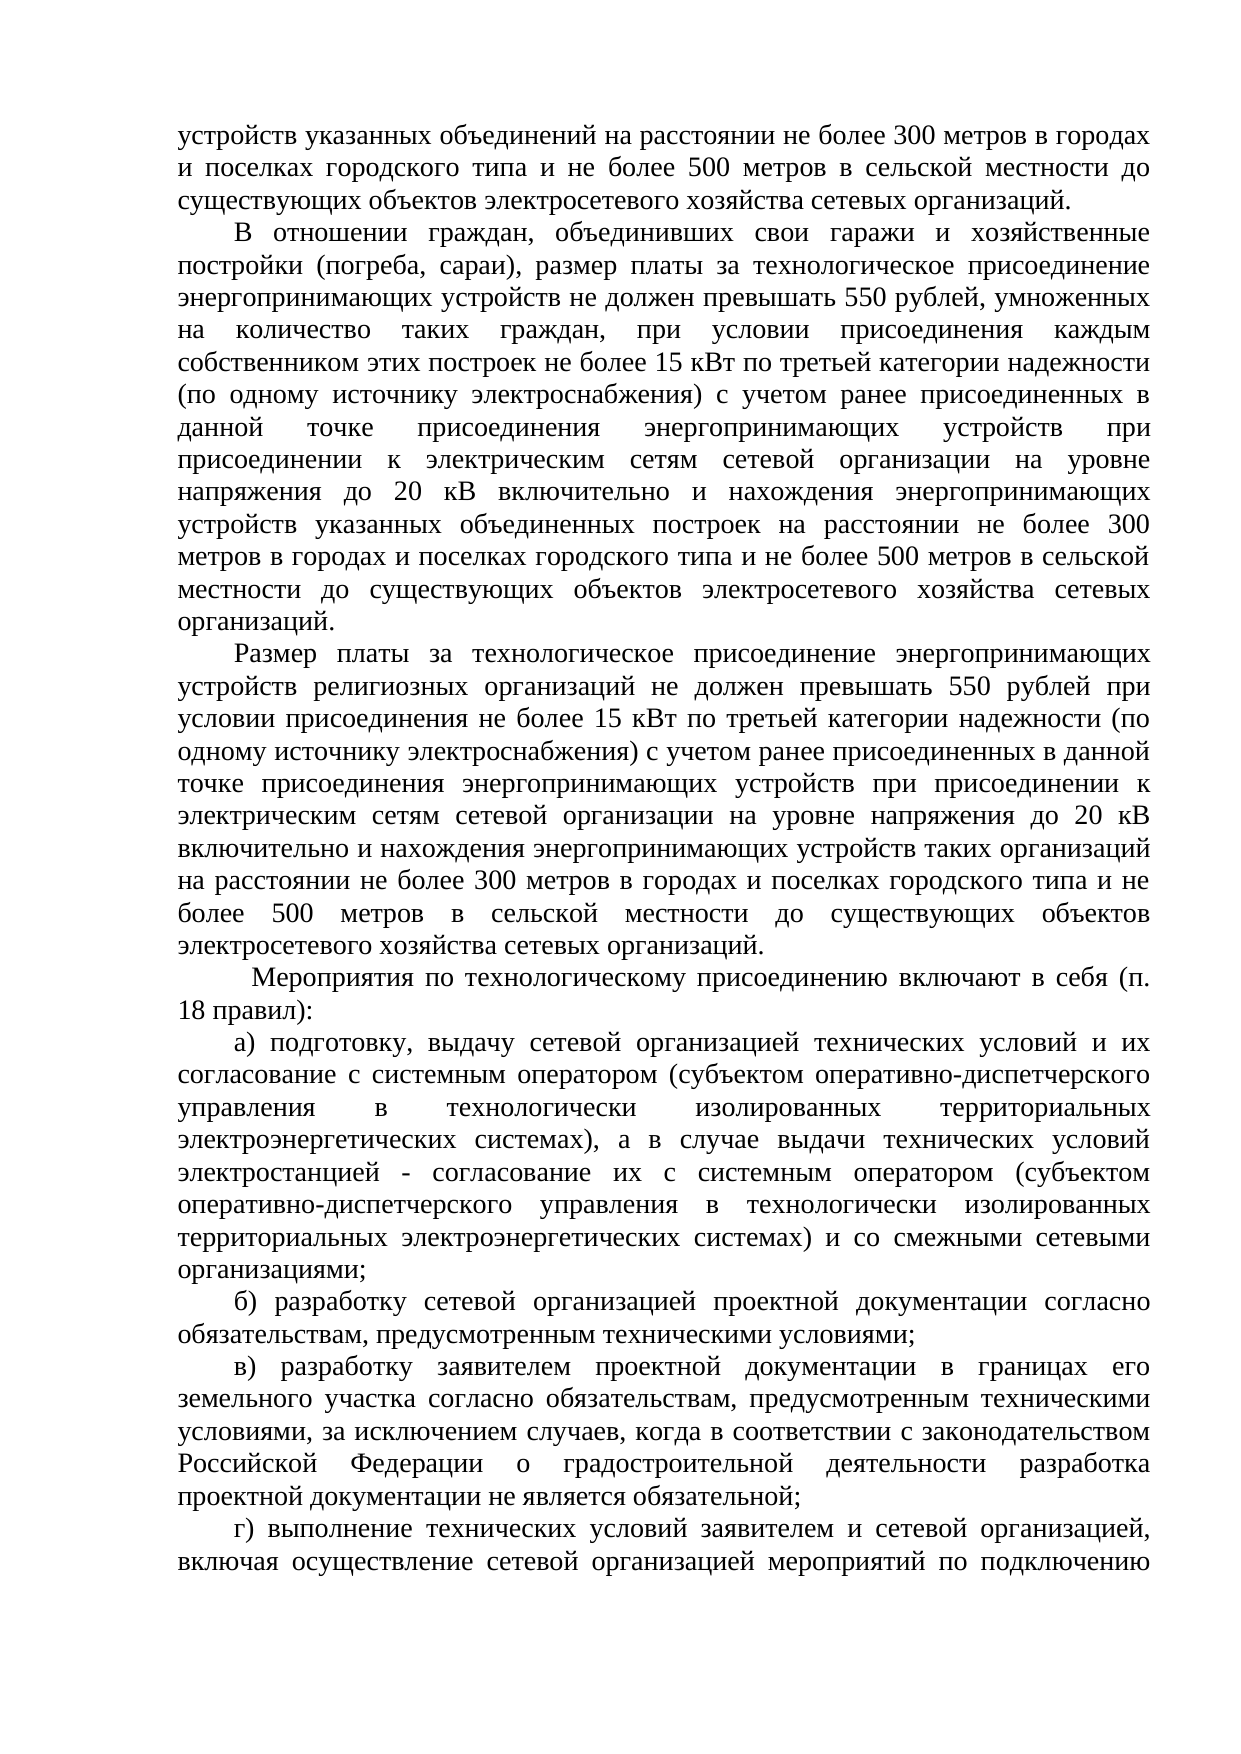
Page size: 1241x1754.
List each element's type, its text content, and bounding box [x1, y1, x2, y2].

text Мероприятия по технологическому присоединению включают в себя (п. 18 правил): [177, 960, 1152, 1025]
text в) разработку заявителем проектной документации в границах его земельного участка согласно обязательствам, предусмотренным техническими условиями, за исключением случаев, когда в соответствии с законодательством Российской Федерации о градостроительной деятельности разработка проектной документации не является обязательной; [177, 1349, 1152, 1511]
text б) разработку сетевой организацией проектной документации согласно обязательствам, предусмотренным техническими условиями; [177, 1284, 1152, 1349]
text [177, 1511, 1152, 1576]
text В отношении граждан, объединивших свои гаражи и хозяйственные постройки (погреба, сараи), размер платы за технологическое присоединение энергопринимающих устройств не должен превышать 550 рублей, умноженных на количество таких граждан, при условии присоединения каждым собственником этих построек не более 15 кВт по третьей категории надежности (по одному источнику электроснабжения) с учетом ранее присоединенных в данной точке присоединения энергопринимающих устройств при присоединении к электрическим сетям сетевой организации на уровне напряжения до 20 кВ включительно и нахождения энергопринимающих устройств указанных объединенных построек на расстоянии не более 300 метров в городах и поселках городского типа и не более 500 метров в сельской местности до существующих объектов электросетевого хозяйства сетевых организаций. [177, 215, 1152, 636]
text Размер платы за технологическое присоединение энергопринимающих устройств религиозных организаций не должен превышать 550 рублей при условии присоединения не более 15 кВт по третьей категории надежности (по одному источнику электроснабжения) с учетом ранее присоединенных в данной точке присоединения энергопринимающих устройств при присоединении к электрическим сетям сетевой организации на уровне напряжения до 20 кВ включительно и нахождения энергопринимающих устройств таких организаций на расстоянии не более 300 метров в городах и поселках городского типа и не более 500 метров в сельской местности до существующих объектов электросетевого хозяйства сетевых организаций. [177, 636, 1152, 960]
text а) подготовку, выдачу сетевой организацией технических условий и их согласование с системным оператором (субъектом оперативно-диспетчерского управления в технологически изолированных территориальных электроэнергетических системах), а в случае выдачи технических условий электростанцией - согласование их с системным оператором (субъектом оперативно-диспетчерского управления в технологически изолированных территориальных электроэнергетических системах) и со смежными сетевыми организациями; [177, 1025, 1152, 1284]
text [177, 118, 1152, 215]
